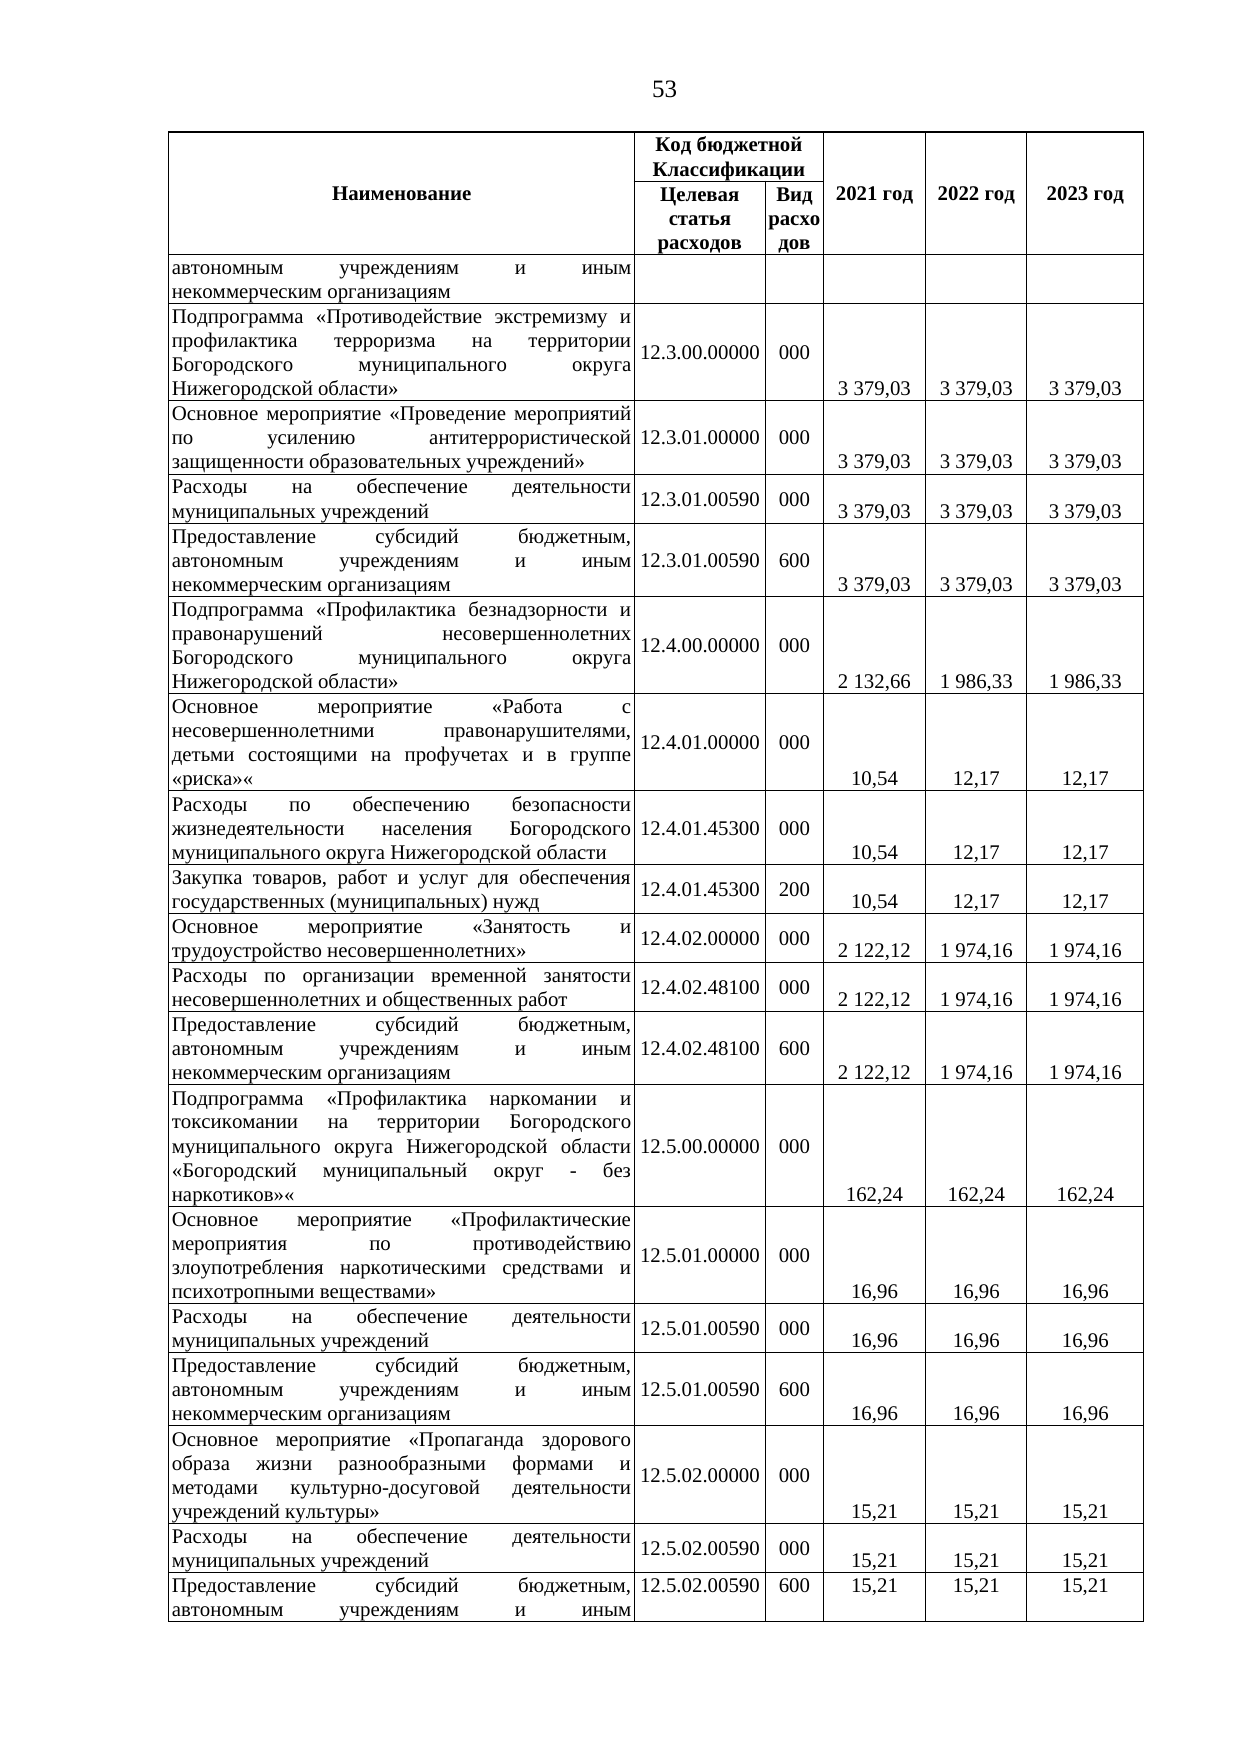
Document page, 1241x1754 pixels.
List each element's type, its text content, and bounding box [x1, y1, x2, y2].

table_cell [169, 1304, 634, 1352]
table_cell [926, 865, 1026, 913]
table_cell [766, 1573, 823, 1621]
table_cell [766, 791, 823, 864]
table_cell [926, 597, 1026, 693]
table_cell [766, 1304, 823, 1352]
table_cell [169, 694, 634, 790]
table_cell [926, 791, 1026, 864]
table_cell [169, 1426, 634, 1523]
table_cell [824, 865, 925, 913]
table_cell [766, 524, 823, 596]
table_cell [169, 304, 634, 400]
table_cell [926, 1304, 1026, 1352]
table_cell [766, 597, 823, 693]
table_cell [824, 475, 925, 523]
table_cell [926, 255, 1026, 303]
table_header 2023 год [1027, 133, 1143, 254]
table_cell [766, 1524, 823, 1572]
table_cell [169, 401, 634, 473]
table_cell Вид расходов [766, 182, 823, 254]
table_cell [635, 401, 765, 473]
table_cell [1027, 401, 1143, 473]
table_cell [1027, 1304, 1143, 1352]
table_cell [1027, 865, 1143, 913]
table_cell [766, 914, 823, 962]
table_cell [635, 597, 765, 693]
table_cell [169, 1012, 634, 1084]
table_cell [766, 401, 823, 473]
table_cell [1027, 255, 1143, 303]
table_header Наименование [169, 133, 634, 254]
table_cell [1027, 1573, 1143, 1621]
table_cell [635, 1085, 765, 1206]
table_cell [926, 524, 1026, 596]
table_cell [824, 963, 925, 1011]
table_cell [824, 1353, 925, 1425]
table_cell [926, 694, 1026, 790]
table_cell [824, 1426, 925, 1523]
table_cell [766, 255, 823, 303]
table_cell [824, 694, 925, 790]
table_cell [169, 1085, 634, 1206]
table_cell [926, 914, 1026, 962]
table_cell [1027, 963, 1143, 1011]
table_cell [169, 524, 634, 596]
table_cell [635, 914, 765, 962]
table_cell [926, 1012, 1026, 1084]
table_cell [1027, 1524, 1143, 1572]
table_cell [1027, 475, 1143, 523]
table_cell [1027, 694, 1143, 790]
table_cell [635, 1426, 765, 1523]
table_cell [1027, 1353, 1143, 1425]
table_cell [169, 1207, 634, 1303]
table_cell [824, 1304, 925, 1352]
table_header Код бюджетной Классификации [635, 133, 823, 181]
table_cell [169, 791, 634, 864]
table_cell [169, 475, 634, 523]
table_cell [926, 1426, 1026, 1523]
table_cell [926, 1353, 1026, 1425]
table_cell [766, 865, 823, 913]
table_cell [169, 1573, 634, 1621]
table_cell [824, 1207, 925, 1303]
table_header 2022 год [926, 133, 1026, 254]
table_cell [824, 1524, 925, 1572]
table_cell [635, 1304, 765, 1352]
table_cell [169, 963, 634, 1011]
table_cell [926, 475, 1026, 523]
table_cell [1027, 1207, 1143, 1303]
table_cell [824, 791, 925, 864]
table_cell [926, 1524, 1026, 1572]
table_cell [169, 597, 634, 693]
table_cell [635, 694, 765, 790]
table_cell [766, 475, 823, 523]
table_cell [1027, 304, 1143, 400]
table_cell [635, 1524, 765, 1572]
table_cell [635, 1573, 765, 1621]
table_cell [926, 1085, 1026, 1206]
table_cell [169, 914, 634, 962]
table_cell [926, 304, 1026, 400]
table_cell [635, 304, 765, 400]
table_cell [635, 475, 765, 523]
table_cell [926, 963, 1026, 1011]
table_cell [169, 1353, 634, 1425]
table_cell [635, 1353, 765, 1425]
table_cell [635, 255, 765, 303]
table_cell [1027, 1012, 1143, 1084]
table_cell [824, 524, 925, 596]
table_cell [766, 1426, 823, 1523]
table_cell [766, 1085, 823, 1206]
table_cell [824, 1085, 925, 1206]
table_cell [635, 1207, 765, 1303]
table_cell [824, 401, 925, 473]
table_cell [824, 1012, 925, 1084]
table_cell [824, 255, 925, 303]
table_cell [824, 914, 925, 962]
table_cell Целевая статья расходов [635, 182, 765, 254]
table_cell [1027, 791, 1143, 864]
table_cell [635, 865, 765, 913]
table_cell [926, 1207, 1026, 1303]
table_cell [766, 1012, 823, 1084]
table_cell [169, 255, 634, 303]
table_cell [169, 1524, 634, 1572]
table_header 2021 год [824, 133, 925, 254]
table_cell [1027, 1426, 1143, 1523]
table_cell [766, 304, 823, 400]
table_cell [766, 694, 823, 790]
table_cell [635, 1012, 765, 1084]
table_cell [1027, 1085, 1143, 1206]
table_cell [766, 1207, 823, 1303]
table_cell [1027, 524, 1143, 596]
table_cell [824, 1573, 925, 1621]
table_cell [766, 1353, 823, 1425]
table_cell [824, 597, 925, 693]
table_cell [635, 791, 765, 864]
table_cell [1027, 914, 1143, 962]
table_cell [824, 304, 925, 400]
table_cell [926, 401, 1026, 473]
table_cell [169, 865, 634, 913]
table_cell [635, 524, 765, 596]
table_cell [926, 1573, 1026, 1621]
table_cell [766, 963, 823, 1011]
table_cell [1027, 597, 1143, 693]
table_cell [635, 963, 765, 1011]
